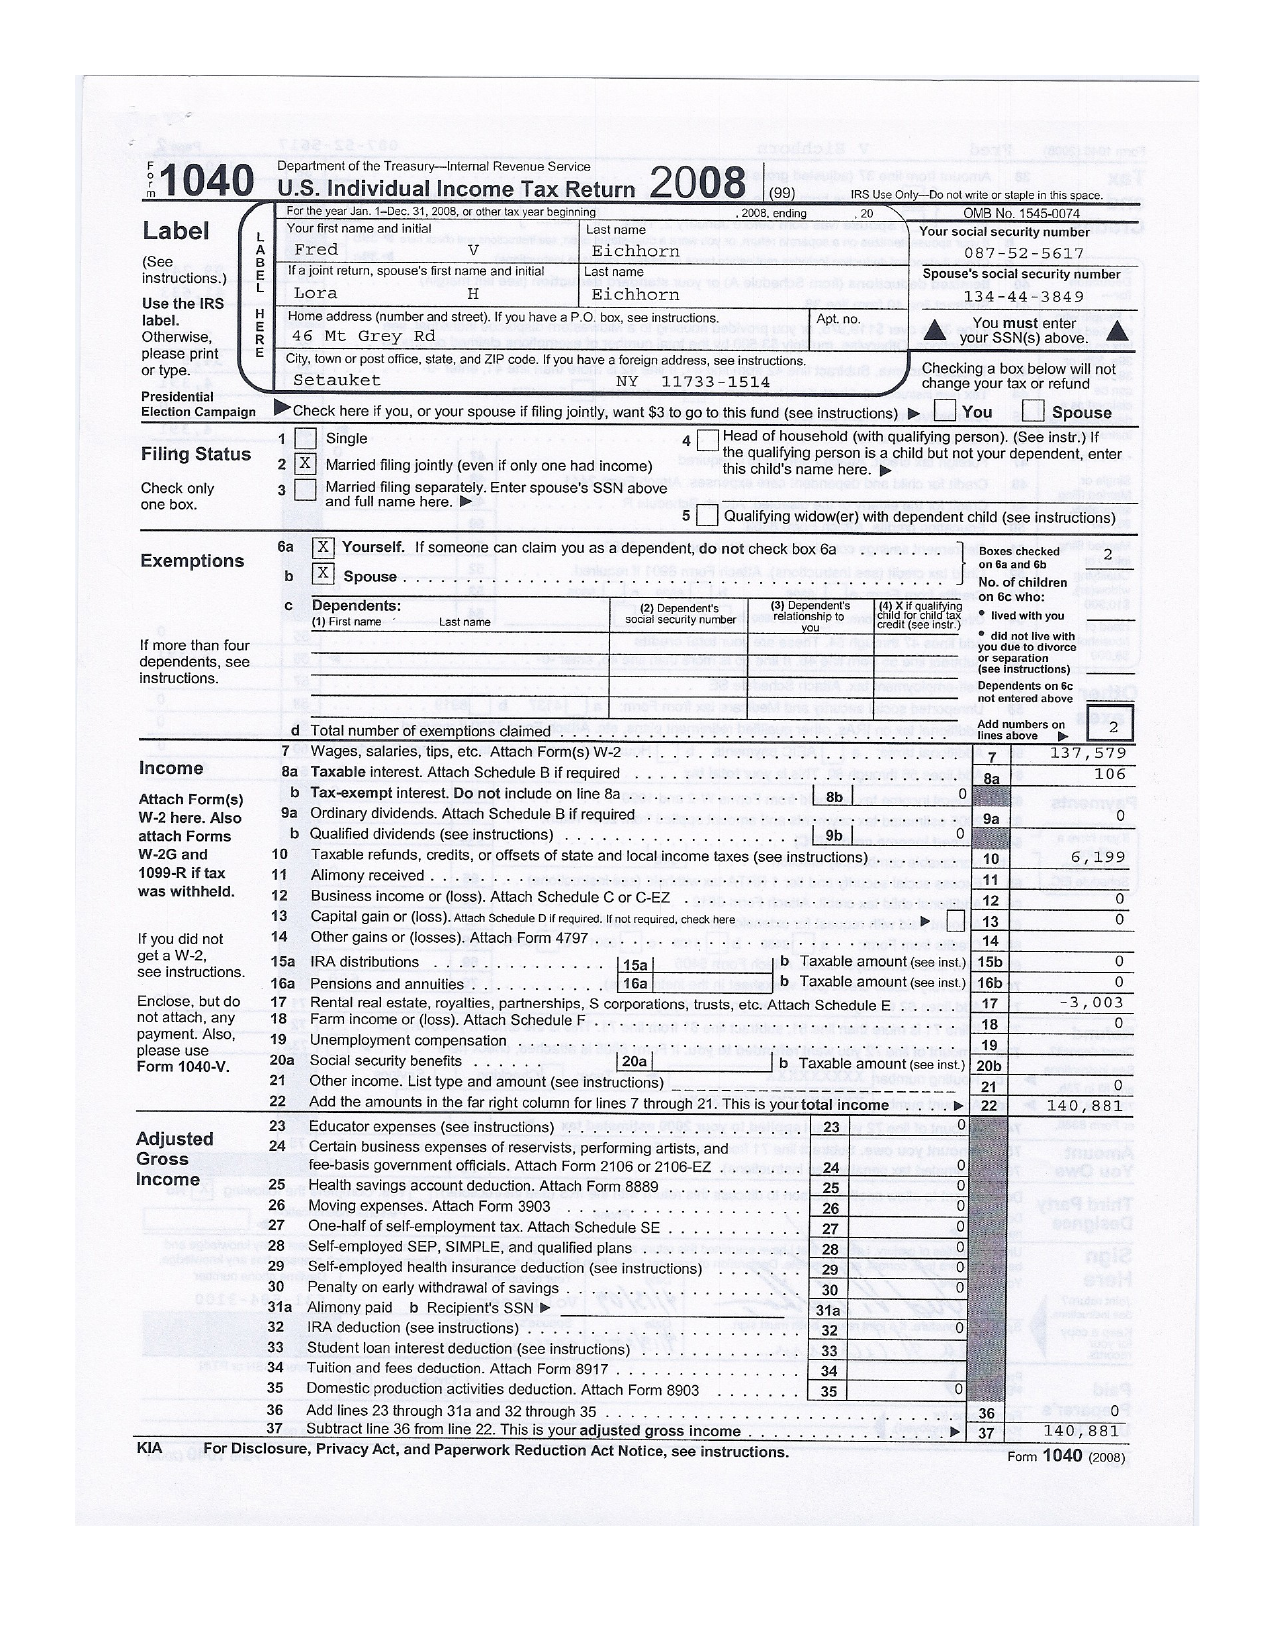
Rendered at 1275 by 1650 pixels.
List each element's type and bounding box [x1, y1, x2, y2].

picture [75, 75, 1200, 1526]
